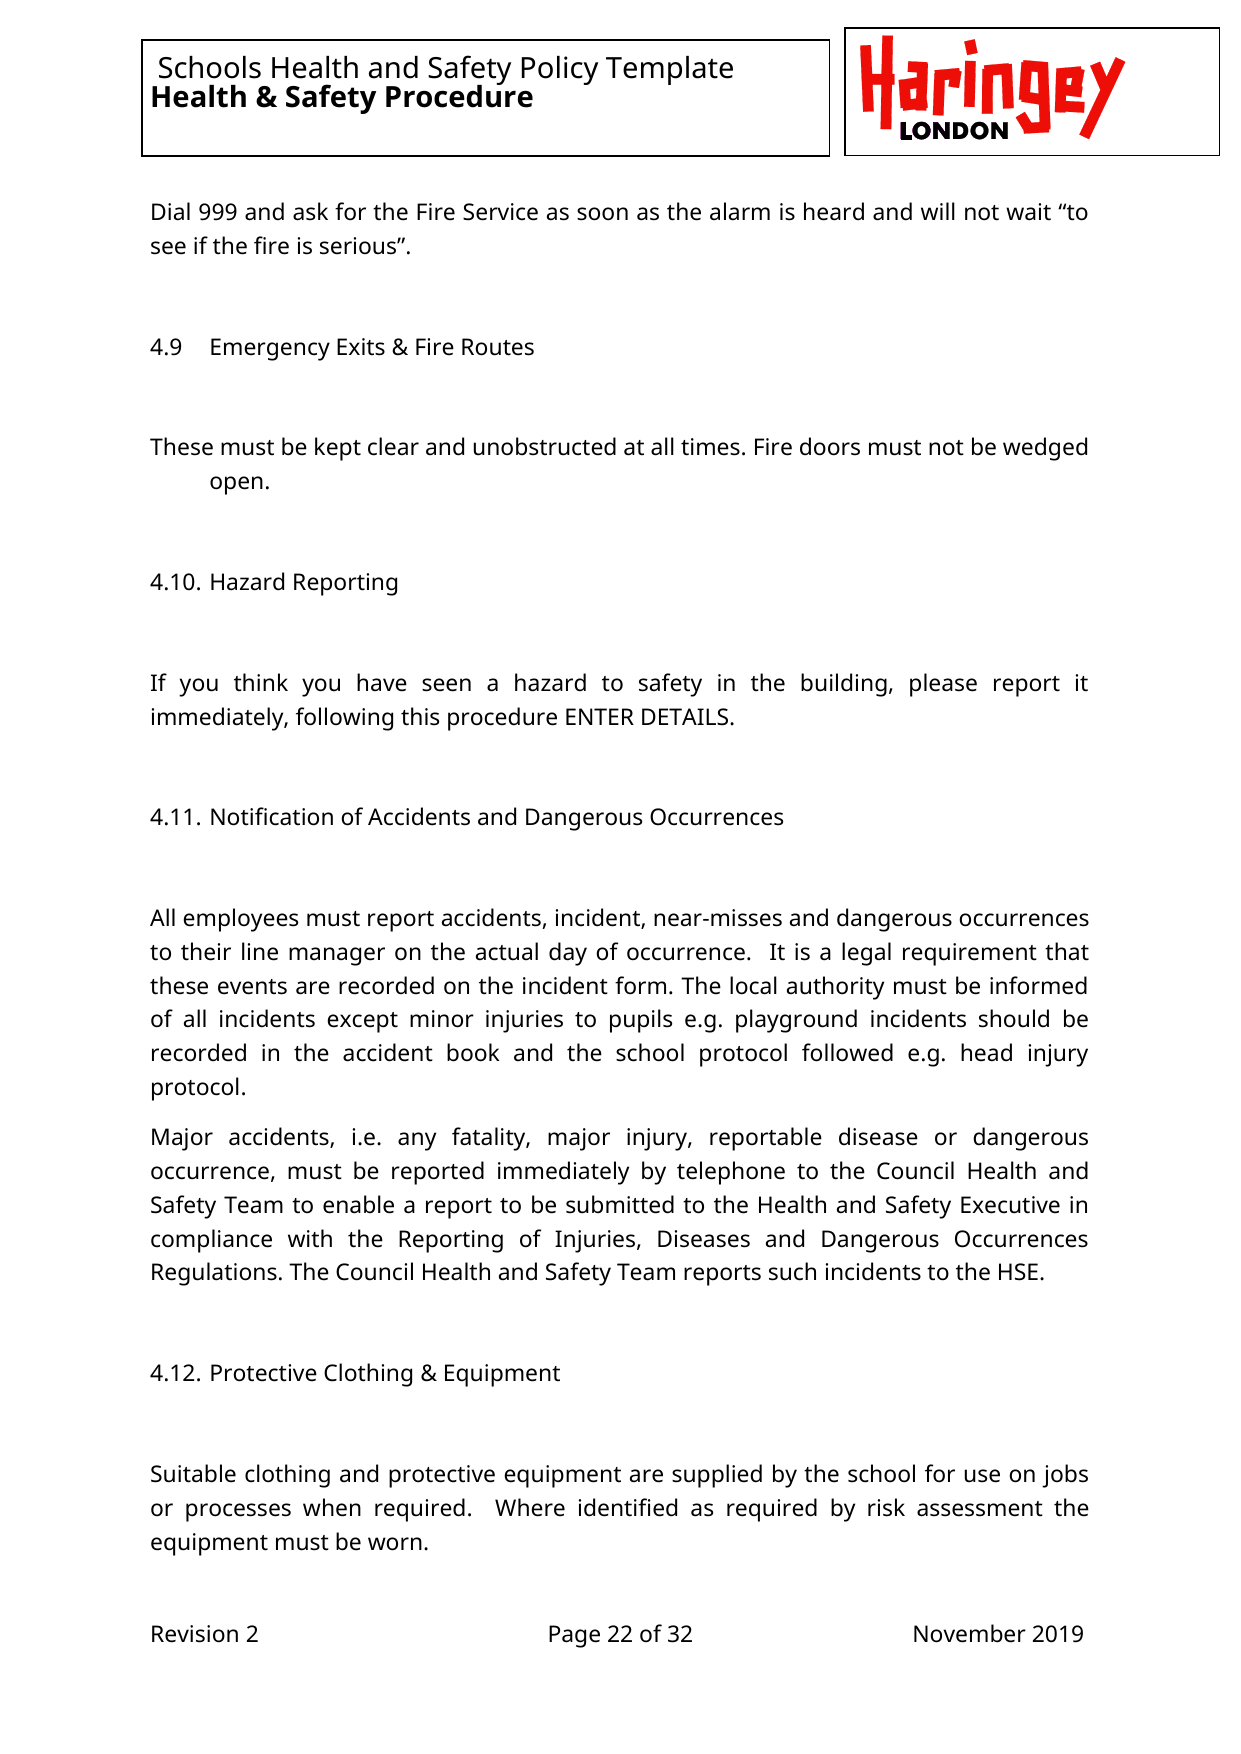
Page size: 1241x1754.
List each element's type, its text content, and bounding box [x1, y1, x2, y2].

text 4.11. Notification of Accidents and Dangerous Occurrences [150, 801, 1090, 832]
text If you think you have seen a hazard to safety in the building, please report it immediately, following this procedure ENTER DETAILS. [150, 667, 1090, 732]
text All employees must report accidents, incident, near-misses and dangerous occurrences to their line manager on the actual day of occurrence. It is a legal requirement that these events are recorded on the incident form. The local authority must be informed of all incidents except minor injuries to pupils e.g. playground incidents should be recorded in the accident book and the school protocol followed e.g. head injury protocol. [150, 902, 1090, 1102]
text These must be kept clear and unobstructed at all times. Fire doors must not be wedged open. [150, 431, 1090, 496]
text Major accidents, i.e. any fatality, major injury, reportable disease or dangerous occurrence, must be reported immediately by telephone to the Council Health and Safety Team to enable a report to be submitted to the Health and Safety Executive in compliance with the Reporting of Injuries, Diseases and Dangerous Occurrences Regulations. The Council Health and Safety Team reports such incidents to the HSE. [150, 1121, 1090, 1287]
text Dial 999 and ask for the Fire Service as soon as the alarm is heard and will not wait “to see if the fire is serious”. [150, 196, 1090, 261]
text Suitable clothing and protective equipment are supplied by the school for use on jobs or processes when required. Where identified as required by risk assessment the equipment must be worn. [150, 1458, 1090, 1557]
text 4.10. Hazard Reporting [150, 566, 1090, 597]
text 4.12. Protective Clothing & Equipment [150, 1357, 1090, 1388]
text 4.9 Emergency Exits & Fire Routes [150, 330, 1090, 362]
